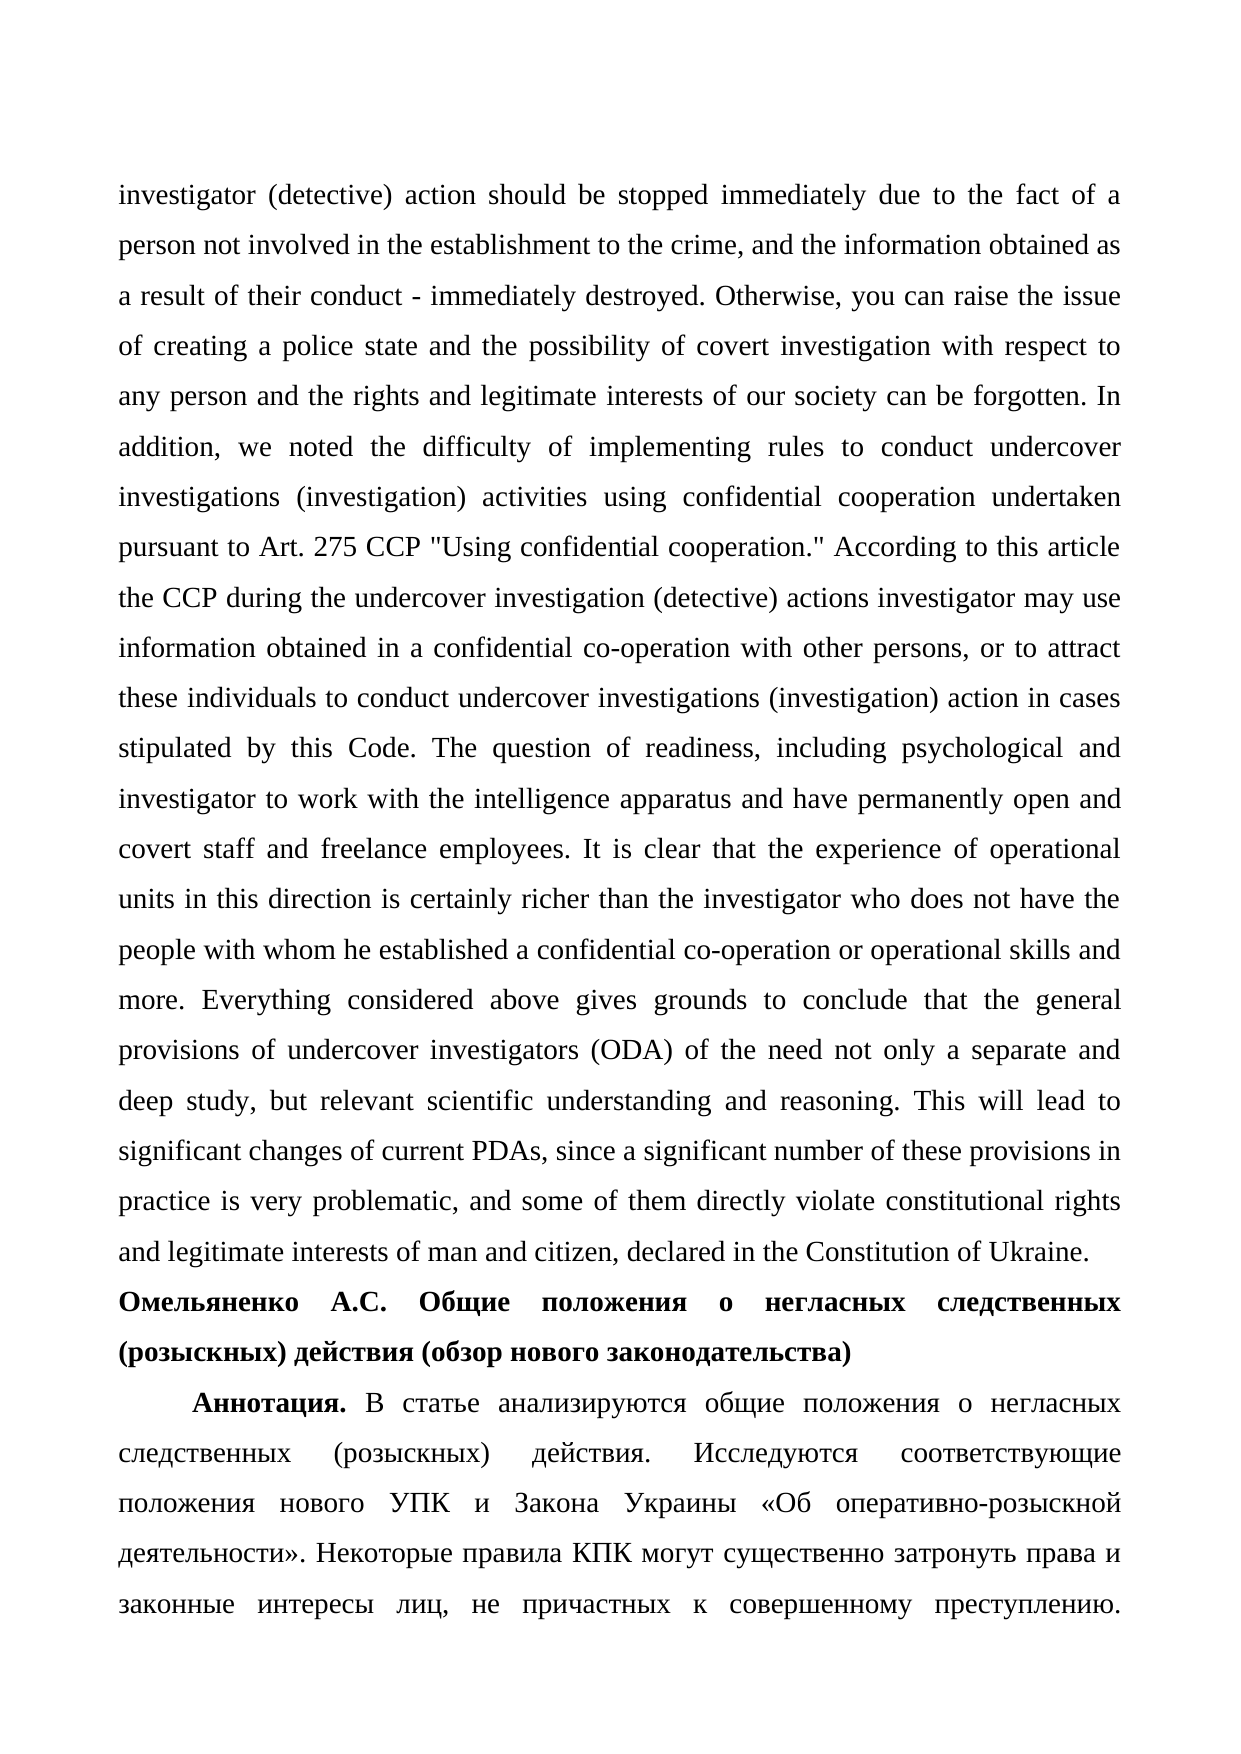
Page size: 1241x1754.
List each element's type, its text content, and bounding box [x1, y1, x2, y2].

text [118, 177, 1122, 1267]
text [118, 1385, 1122, 1619]
text Омельяненко А.С. Общие положения о негласных следственных (розыскных) действия (обзор нового законодательства) [118, 1284, 1122, 1368]
